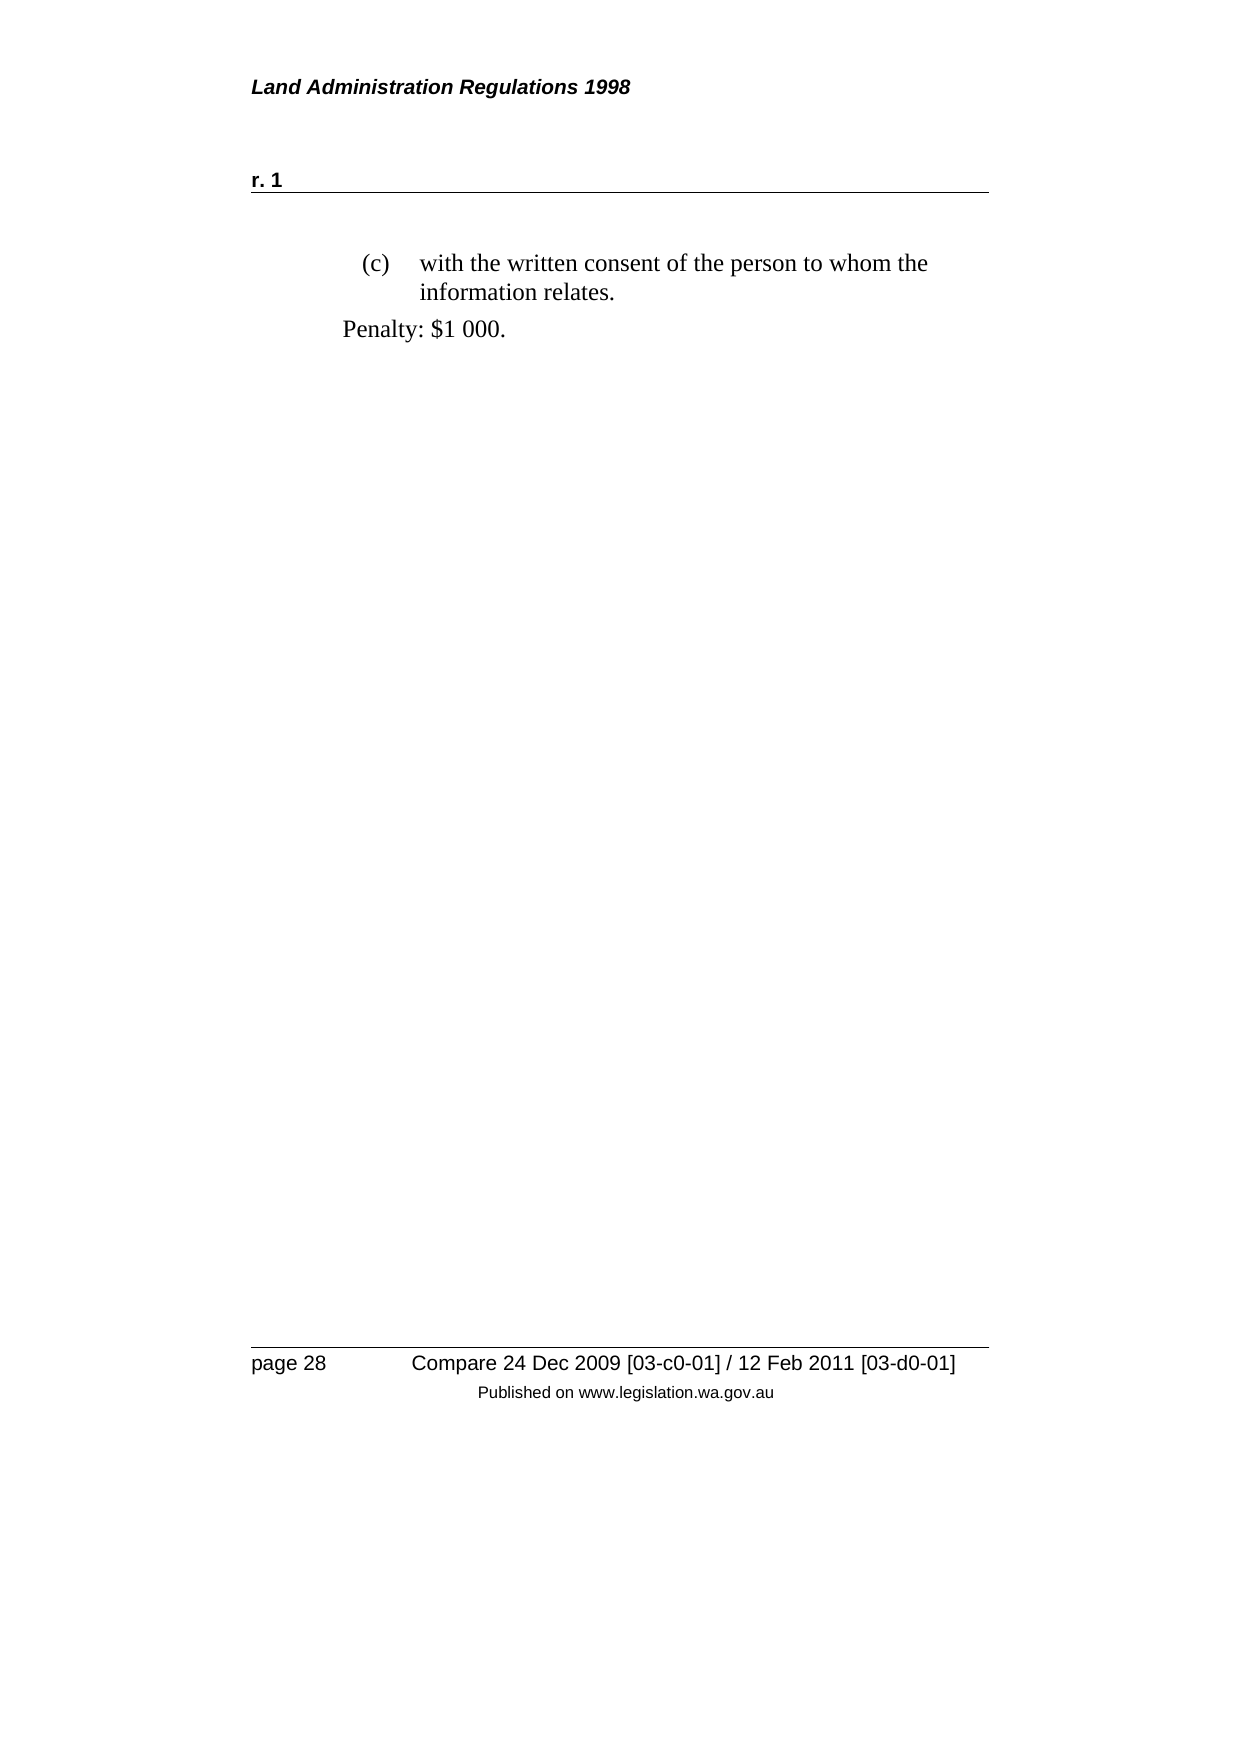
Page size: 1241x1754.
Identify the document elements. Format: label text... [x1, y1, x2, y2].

text (c) with the written consent of the person to whom the information relates. [251, 248, 989, 306]
text Penalty: $1 000. [251, 314, 989, 343]
